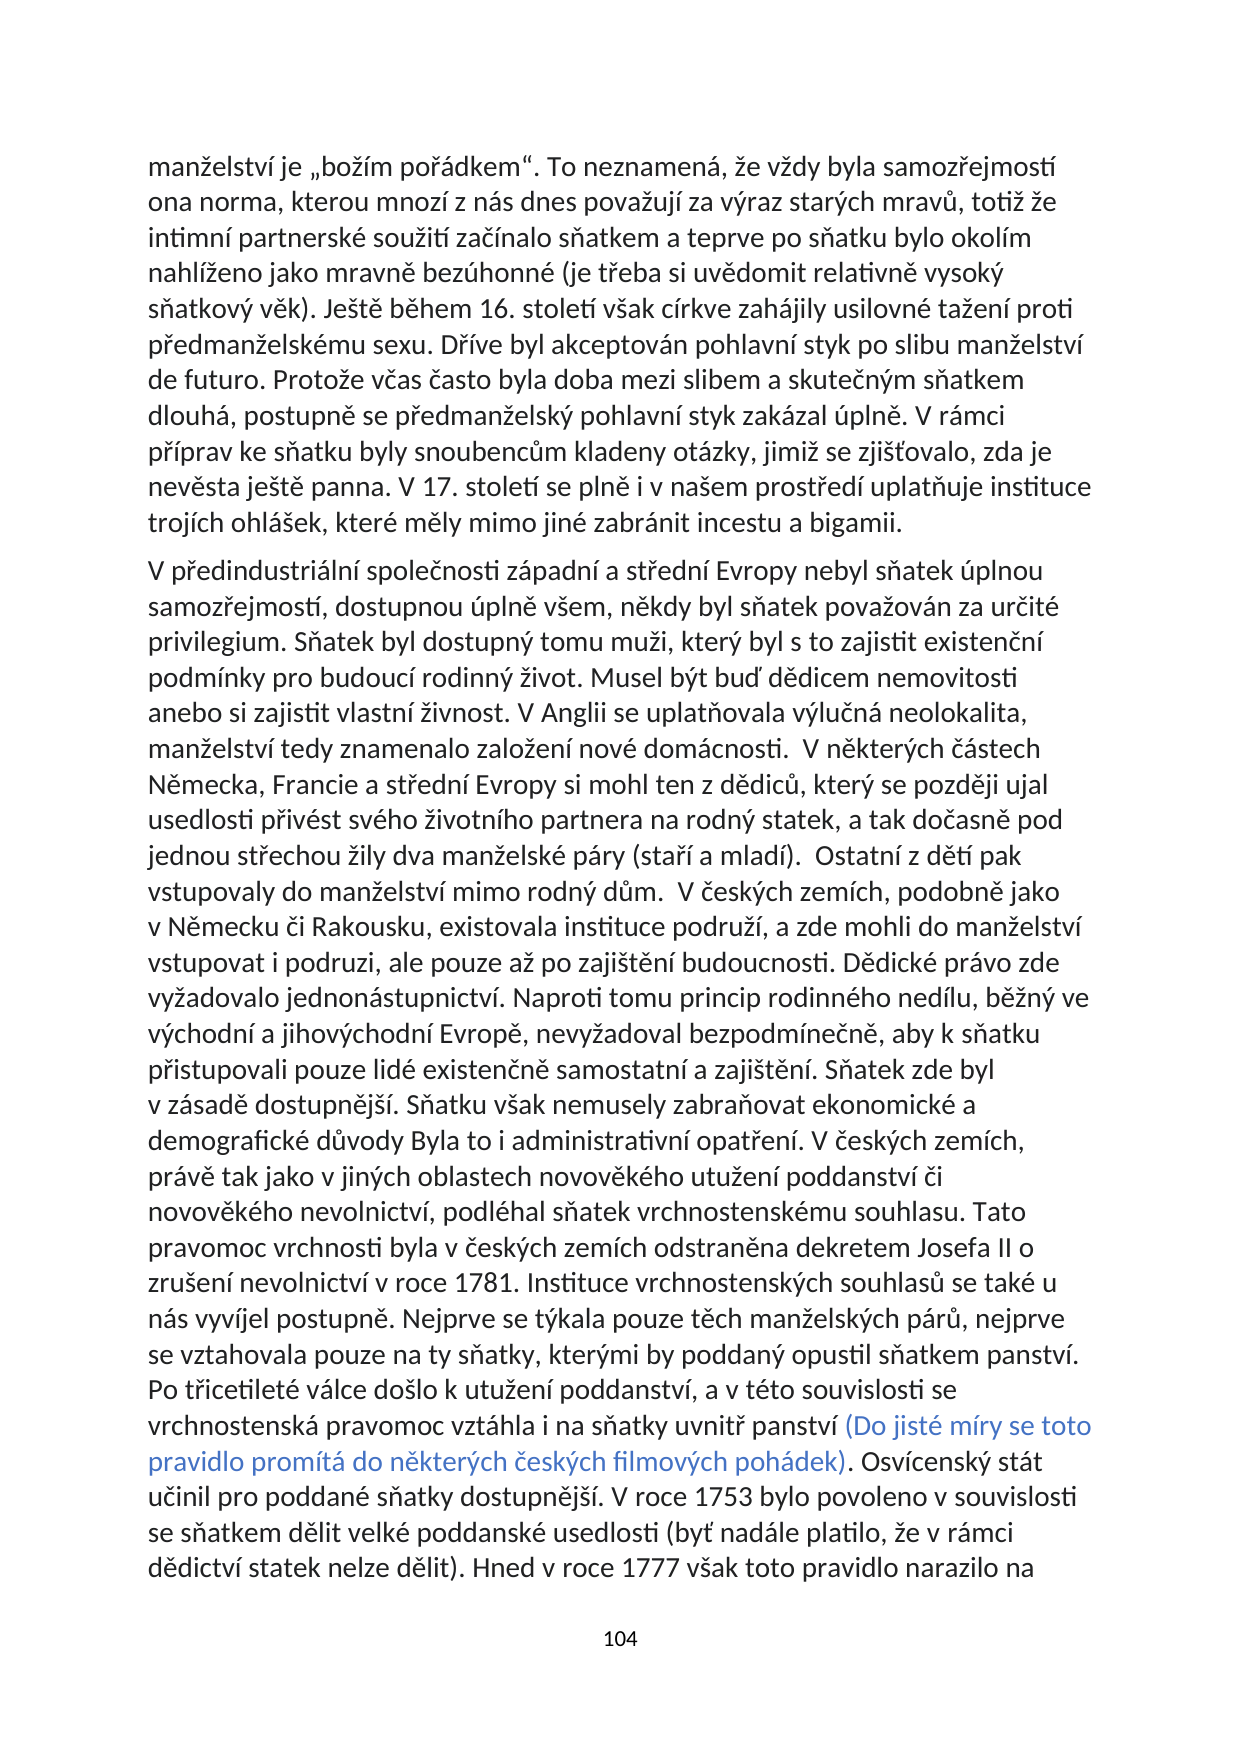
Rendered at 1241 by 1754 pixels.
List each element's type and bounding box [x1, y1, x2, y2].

text [148, 552, 1093, 1585]
text [148, 148, 1093, 539]
